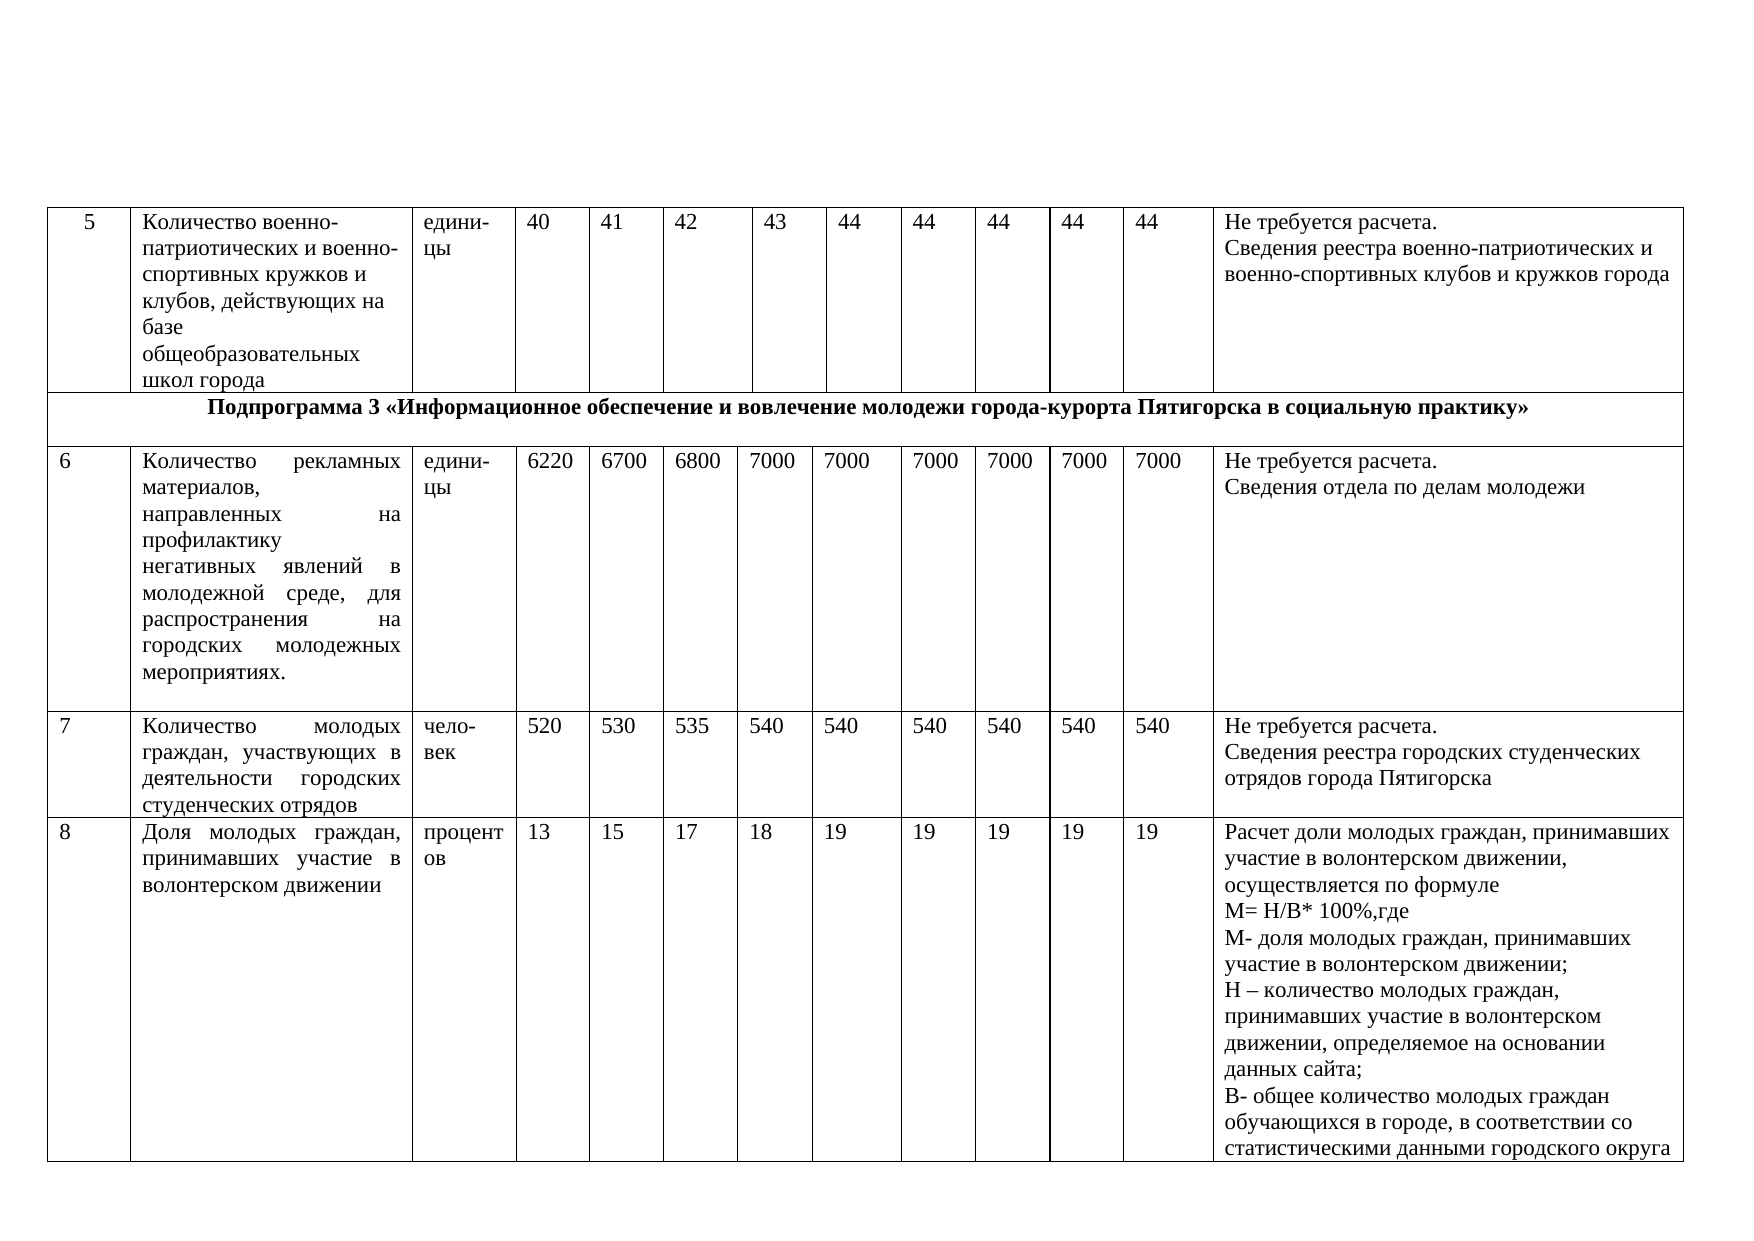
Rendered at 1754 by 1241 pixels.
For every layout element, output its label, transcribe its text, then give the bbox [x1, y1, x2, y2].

table_cell 41 [590, 208, 663, 392]
table_cell 540 [813, 712, 901, 817]
table_cell 13 [517, 818, 589, 1161]
table_cell 19 [1051, 818, 1123, 1161]
table_cell 540 [738, 712, 812, 817]
table_cell Подпрограмма 3 «Информационное обеспечение и вовлечение молодежи города-курорта Пятигорска в социальную практику» [48, 393, 1683, 446]
table_cell 19 [902, 818, 975, 1161]
table_cell 540 [1124, 712, 1213, 817]
table_cell 19 [976, 818, 1049, 1161]
table_cell процентов [413, 818, 516, 1161]
table_cell 7000 [1051, 447, 1123, 711]
table_cell едини-цы [413, 447, 516, 711]
table_cell Количество военно-патриотических и военно-спортивных кружков и клубов, действующих на базе общеобразовательных школ города [131, 208, 412, 392]
table_cell 540 [902, 712, 975, 817]
table_cell 40 [516, 208, 589, 392]
table_cell 19 [1124, 818, 1213, 1161]
table_cell Количество рекламных материалов, направленных на профилактику негативных явлений в молодежной среде, для распространения на городских молодежных мероприятиях. [131, 447, 412, 711]
table_cell 15 [590, 818, 663, 1161]
table_cell 6220 [517, 447, 589, 711]
table_cell 7000 [976, 447, 1049, 711]
table_cell 42 [664, 208, 752, 392]
table_cell 520 [517, 712, 589, 817]
table_cell 43 [753, 208, 826, 392]
table_cell 44 [1124, 208, 1213, 392]
table_cell 44 [902, 208, 975, 392]
table_cell 7000 [1124, 447, 1213, 711]
table_cell едини-цы [413, 208, 515, 392]
table_cell 6800 [664, 447, 737, 711]
table_cell 6 [48, 447, 130, 711]
table_cell 7000 [813, 447, 901, 711]
table_cell 44 [1051, 208, 1123, 392]
table_cell 8 [48, 818, 130, 1161]
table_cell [131, 818, 412, 1161]
table_cell 540 [1051, 712, 1123, 817]
table_cell 44 [827, 208, 901, 392]
table_cell 540 [976, 712, 1049, 817]
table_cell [1214, 818, 1683, 1161]
table_cell 44 [976, 208, 1049, 392]
table_cell 535 [664, 712, 737, 817]
table_cell 6700 [590, 447, 663, 711]
table_cell Количество молодых граждан, участвующих в деятельности городских студенческих отрядов [131, 712, 412, 817]
table_cell чело-век [413, 712, 516, 817]
table_cell 19 [813, 818, 901, 1161]
table_cell Не требуется расчета. Сведения реестра городских студенческих отрядов города Пятигорска [1214, 712, 1683, 817]
table_cell 7 [48, 712, 130, 817]
table_cell 5 [48, 208, 130, 392]
table_cell 18 [738, 818, 812, 1161]
table_cell 530 [590, 712, 663, 817]
table_cell Не требуется расчета. Сведения отдела по делам молодежи [1214, 447, 1683, 711]
table_cell 7000 [902, 447, 975, 711]
table_cell Не требуется расчета. Сведения реестра военно-патриотических и военно-спортивных клубов и кружков города [1214, 208, 1683, 392]
table_cell 17 [664, 818, 737, 1161]
table_cell 7000 [738, 447, 812, 711]
